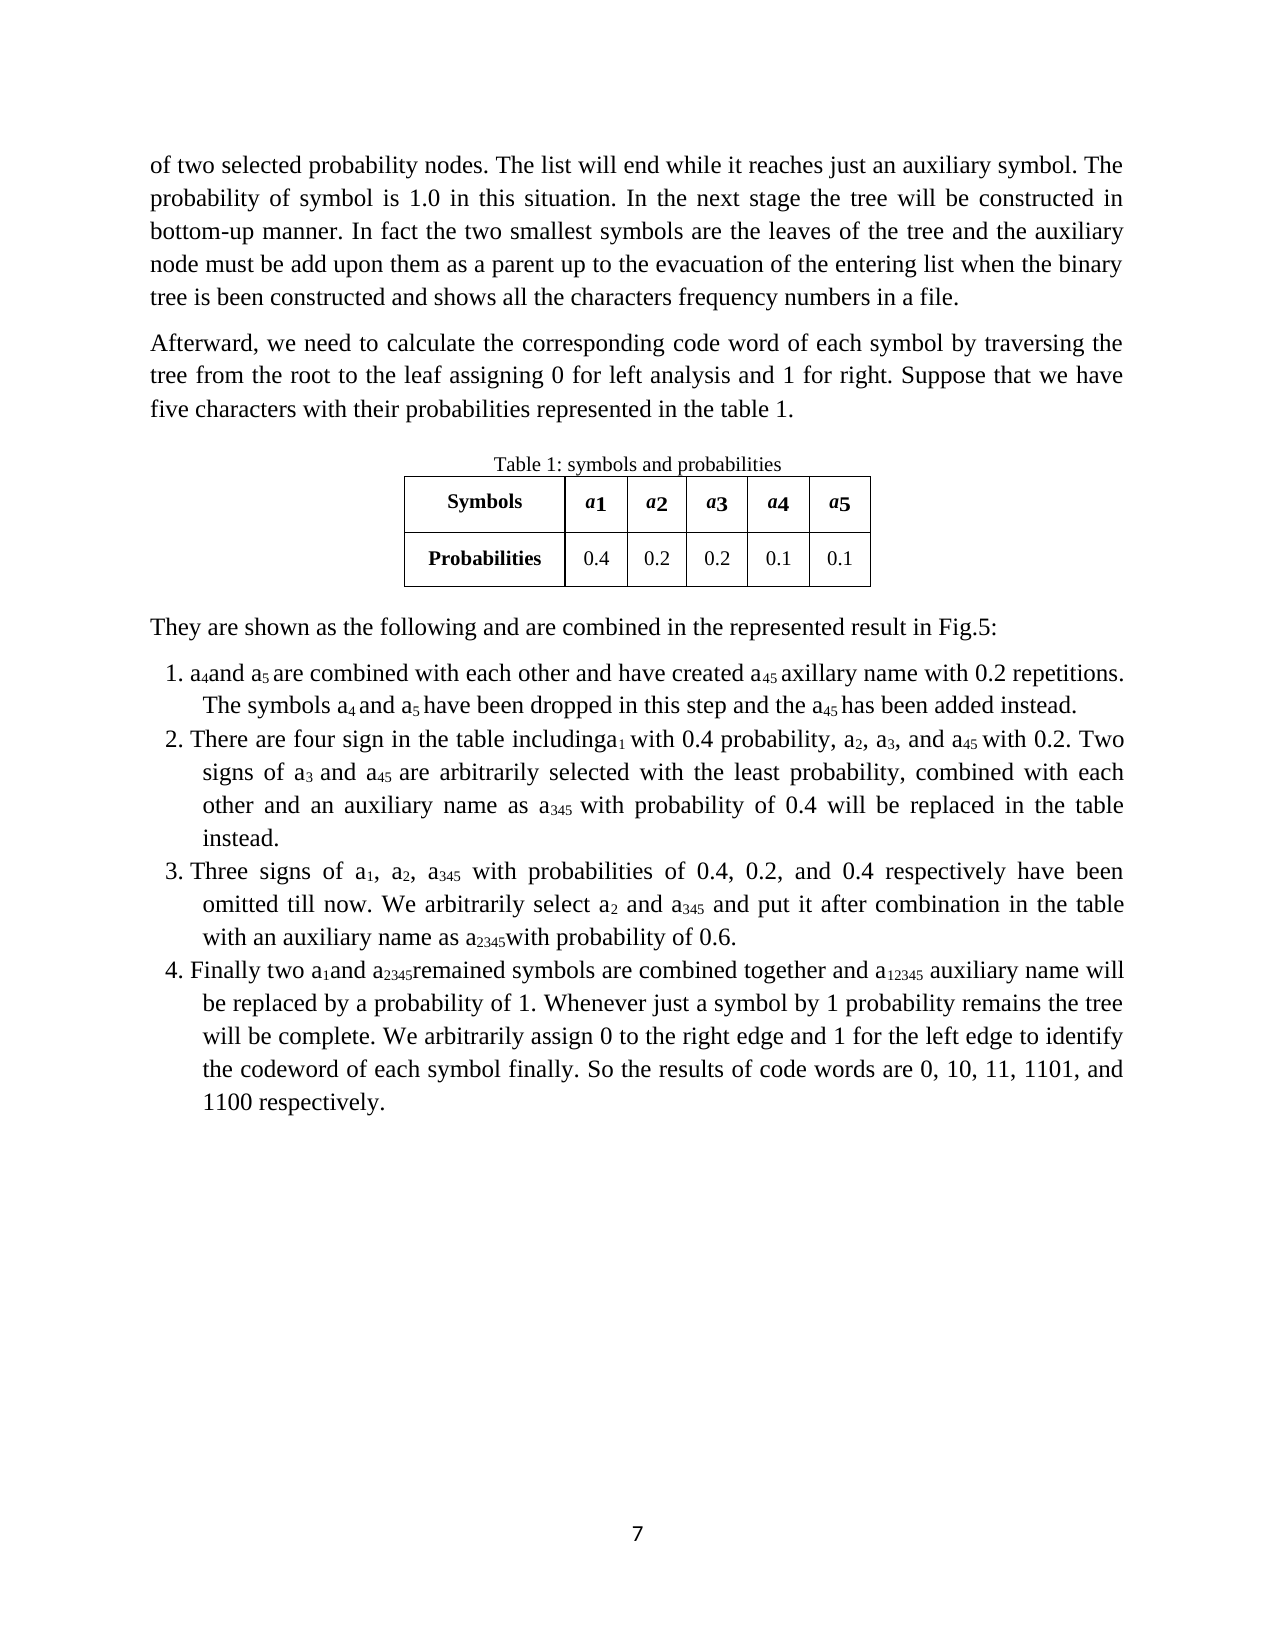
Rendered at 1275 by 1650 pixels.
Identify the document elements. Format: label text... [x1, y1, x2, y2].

table_cell 0.1 [810, 533, 870, 586]
table_cell Probabilities [405, 533, 564, 586]
text Table 1: symbols and probabilities [150, 452, 1125, 476]
table_header a1 [566, 477, 627, 532]
table_header a3 [687, 477, 747, 532]
list There are four sign in the table includinga1 with 0.4 probability, a2, a3, and a45 with 0.2. Two signs of a3 and a45 are arbitrarily selected with the least probability, combined with each other and an auxiliary name as a345 with probability of 0.4 will be replaced in the table instead. [165, 724, 1125, 851]
table_cell 0.2 [628, 533, 686, 586]
table_header a5 [810, 477, 870, 532]
table_cell 0.4 [566, 533, 627, 586]
table_header a2 [628, 477, 686, 532]
text Afterward, we need to calculate the corresponding code word of each symbol by traversing the tree from the root to the leaf assigning 0 for left analysis and 1 for right. Suppose that we have five characters with their probabilities represented in the table 1. [150, 328, 1125, 422]
text They are shown as the following and are combined in the represented result in Fig.5: [150, 612, 1125, 641]
table_header a4 [748, 477, 809, 532]
table_header Symbols [405, 477, 564, 532]
list Three signs of a1, a2, a345 with probabilities of 0.4, 0.2, and 0.4 respectively have been omitted till now. We arbitrarily select a2 and a345 and put it after combination in the table with an auxiliary name as a2345with probability of 0.6. [165, 856, 1125, 951]
list Finally two a1and a2345remained symbols are combined together and a12345 auxiliary name will be replaced by a probability of 1. Whenever just a symbol by 1 probability remains the tree will be complete. We arbitrarily assign 0 to the right edge and 1 for the left edge to identify the codeword of each symbol finally. So the results of code words are 0, 10, 11, 1101, and 1100 respectively. [165, 955, 1125, 1116]
table_cell 0.2 [687, 533, 747, 586]
table_cell 0.1 [748, 533, 809, 586]
list a4and a5 are combined with each other and have created a45 axillary name with 0.2 repetitions. The symbols a4 and a5 have been dropped in this step and the a45 has been added instead. [165, 658, 1125, 719]
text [150, 150, 1125, 311]
